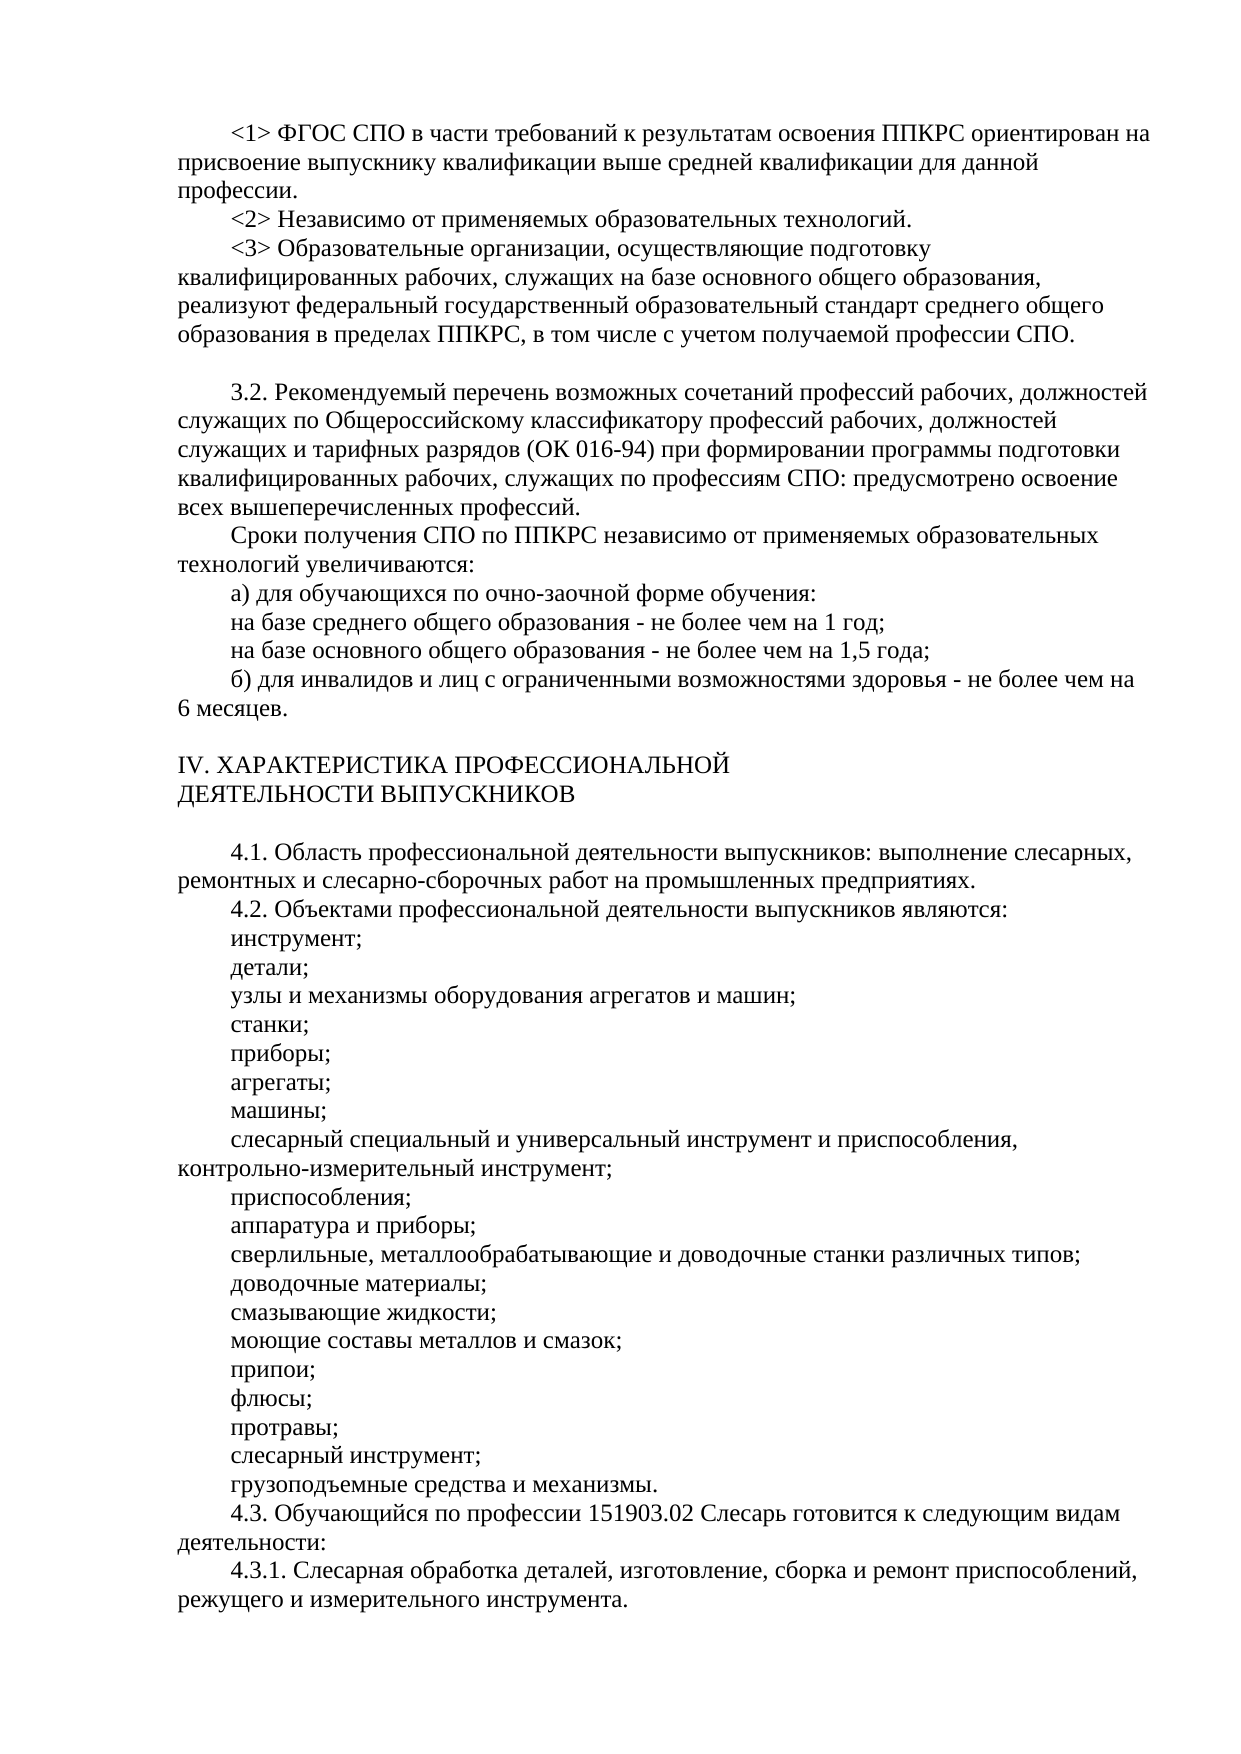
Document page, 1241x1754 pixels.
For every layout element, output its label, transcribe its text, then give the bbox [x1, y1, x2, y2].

text доводочные материалы; [177, 1268, 1152, 1297]
text детали; [177, 952, 1152, 981]
text на базе основного общего образования - не более чем на 1,5 года; [177, 636, 1152, 664]
text IV. ХАРАКТЕРИСТИКА ПРОФЕССИОНАЛЬНОЙ [177, 751, 1152, 779]
text а) для обучающихся по очно-заочной форме обучения: [177, 578, 1152, 607]
text <3> Образовательные организации, осуществляющие подготовку квалифицированных рабочих, служащих на базе основного общего образования, реализуют федеральный государственный образовательный стандарт среднего общего образования в пределах ППКРС, в том числе с учетом получаемой профессии СПО. [177, 233, 1152, 348]
text грузоподъемные средства и механизмы. [177, 1469, 1152, 1498]
text сверлильные, металлообрабатывающие и доводочные станки различных типов; [177, 1239, 1152, 1268]
text припои; [177, 1354, 1152, 1383]
text приспособления; [177, 1182, 1152, 1211]
text на базе среднего общего образования - не более чем на 1 год; [177, 607, 1152, 636]
text б) для инвалидов и лиц с ограниченными возможностями здоровья - не более чем на 6 месяцев. [177, 664, 1152, 722]
text станки; [177, 1009, 1152, 1038]
text приборы; [177, 1038, 1152, 1067]
text <2> Независимо от применяемых образовательных технологий. [177, 204, 1152, 233]
text агрегаты; [177, 1067, 1152, 1096]
text 4.2. Объектами профессиональной деятельности выпускников являются: [177, 894, 1152, 923]
text 4.1. Область профессиональной деятельности выпускников: выполнение слесарных, ремонтных и слесарно-сборочных работ на промышленных предприятиях. [177, 837, 1152, 894]
text машины; [177, 1096, 1152, 1124]
text протравы; [177, 1412, 1152, 1441]
text флюсы; [177, 1383, 1152, 1412]
text Сроки получения СПО по ППКРС независимо от применяемых образовательных технологий увеличиваются: [177, 521, 1152, 578]
text <1> ФГОС СПО в части требований к результатам освоения ППКРС ориентирован на присвоение выпускнику квалификации выше средней квалификации для данной профессии. [177, 118, 1152, 204]
text инструмент; [177, 923, 1152, 952]
text 3.2. Рекомендуемый перечень возможных сочетаний профессий рабочих, должностей служащих по Общероссийскому классификатору профессий рабочих, должностей служащих и тарифных разрядов (ОК 016-94) при формировании программы подготовки квалифицированных рабочих, служащих по профессиям СПО: предусмотрено освоение всех вышеперечисленных профессий. [177, 377, 1152, 521]
text аппаратура и приборы; [177, 1211, 1152, 1239]
text 4.3. Обучающийся по профессии 151903.02 Слесарь готовится к следующим видам деятельности: [177, 1498, 1152, 1556]
text моющие составы металлов и смазок; [177, 1326, 1152, 1354]
text 4.3.1. Слесарная обработка деталей, изготовление, сборка и ремонт приспособлений, режущего и измерительного инструмента. [177, 1556, 1152, 1613]
text узлы и механизмы оборудования агрегатов и машин; [177, 981, 1152, 1009]
text ДЕЯТЕЛЬНОСТИ ВЫПУСКНИКОВ [177, 779, 1152, 808]
text слесарный инструмент; [177, 1441, 1152, 1469]
text слесарный специальный и универсальный инструмент и приспособления, контрольно-измерительный инструмент; [177, 1124, 1152, 1182]
text смазывающие жидкости; [177, 1297, 1152, 1326]
